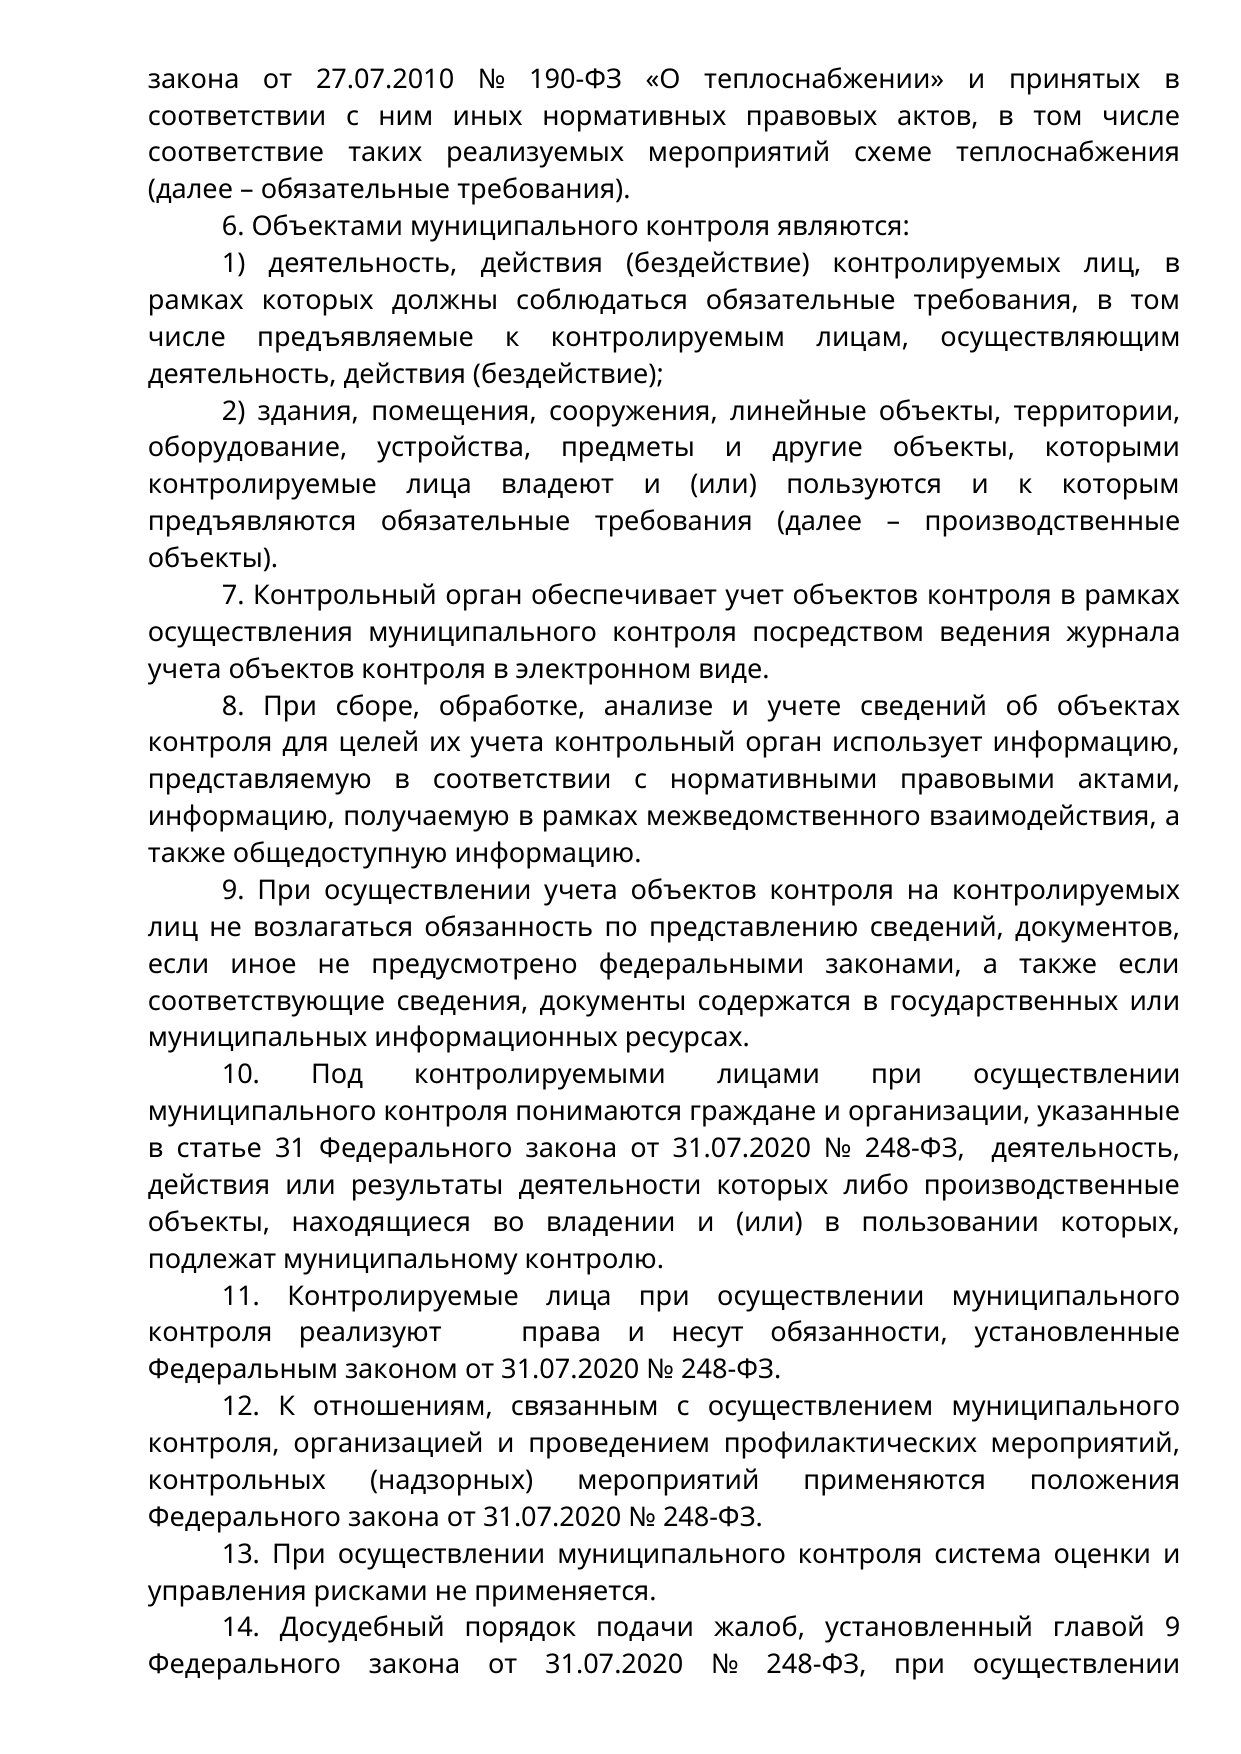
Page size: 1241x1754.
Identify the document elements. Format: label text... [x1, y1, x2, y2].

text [148, 59, 1181, 207]
text 8. При сборе, обработке, анализе и учете сведений об объектах контроля для целей их учета контрольный орган использует информацию, представляемую в соответствии с нормативными правовыми актами, информацию, получаемую в рамках межведомственного взаимодействия, а также общедоступную информацию. [148, 686, 1181, 870]
text 10. Под контролируемыми лицами при осуществлении муниципального контроля понимаются граждане и организации, указанные в статье 31 Федерального закона от 31.07.2020 № 248-ФЗ, деятельность, действия или результаты деятельности которых либо производственные объекты, находящиеся во владении и (или) в пользовании которых, подлежат муниципальному контролю. [148, 1055, 1181, 1276]
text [148, 1608, 1181, 1682]
text 1) деятельность, действия (бездействие) контролируемых лиц, в рамках которых должны соблюдаться обязательные требования, в том числе предъявляемые к контролируемым лицам, осуществляющим деятельность, действия (бездействие); [148, 243, 1181, 391]
text 13. При осуществлении муниципального контроля система оценки и управления рисками не применяется. [148, 1534, 1181, 1608]
text 12. К отношениям, связанным с осуществлением муниципального контроля, организацией и проведением профилактических мероприятий, контрольных (надзорных) мероприятий применяются положения Федерального закона от 31.07.2020 № 248-ФЗ. [148, 1387, 1181, 1534]
text 6. Объектами муниципального контроля являются: [148, 207, 1181, 243]
text 7. Контрольный орган обеспечивает учет объектов контроля в рамках осуществления муниципального контроля посредством ведения журнала учета объектов контроля в электронном виде. [148, 575, 1181, 686]
text 9. При осуществлении учета объектов контроля на контролируемых лиц не возлагаться обязанность по представлению сведений, документов, если иное не предусмотрено федеральными законами, а также если соответствующие сведения, документы содержатся в государственных или муниципальных информационных ресурсах. [148, 870, 1181, 1055]
text 2) здания, помещения, сооружения, линейные объекты, территории, оборудование, устройства, предметы и другие объекты, которыми контролируемые лица владеют и (или) пользуются и к которым предъявляются обязательные требования (далее – производственные объекты). [148, 391, 1181, 575]
text 11. Контролируемые лица при осуществлении муниципального контроля реализуют права и несут обязанности, установленные Федеральным законом от 31.07.2020 № 248-ФЗ. [148, 1276, 1181, 1387]
